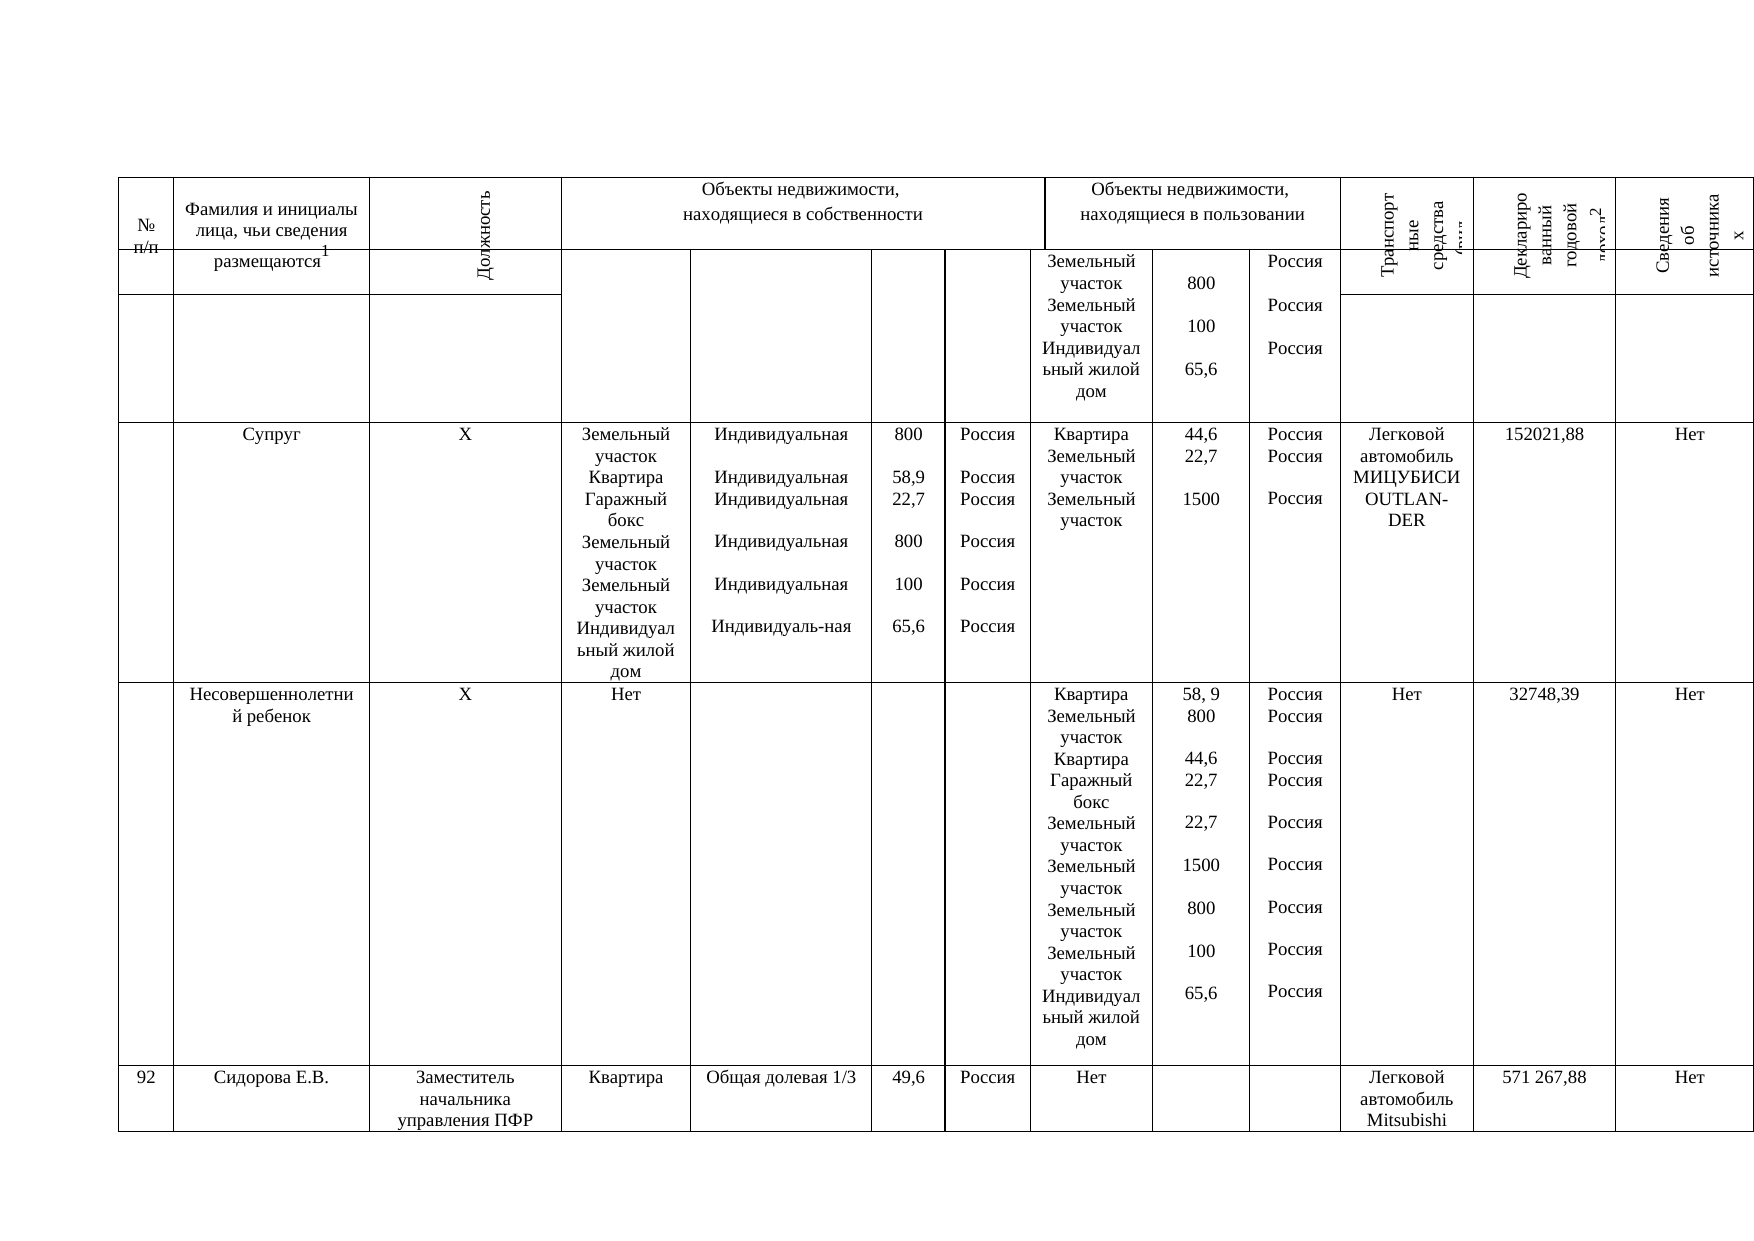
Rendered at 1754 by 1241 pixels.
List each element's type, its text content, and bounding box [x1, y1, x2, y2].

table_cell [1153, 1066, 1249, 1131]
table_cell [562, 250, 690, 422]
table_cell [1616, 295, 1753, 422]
table_header Фамилия и инициалы лица, чьи сведения размещаются1 [174, 178, 369, 249]
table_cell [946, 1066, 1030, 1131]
table_header Объекты недвижимости, находящиеся в собственности [562, 178, 1044, 249]
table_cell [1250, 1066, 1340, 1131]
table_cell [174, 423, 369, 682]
table_header Декларированный годовой доход2 (руб.) [1474, 178, 1615, 249]
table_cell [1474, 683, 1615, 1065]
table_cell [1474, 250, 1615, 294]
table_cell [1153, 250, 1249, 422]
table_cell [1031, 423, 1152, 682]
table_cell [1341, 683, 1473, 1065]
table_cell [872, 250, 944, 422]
table_header Сведения об источниках получения средств, за счет которых совершена сделка 3 (вид приобретенного имущества, источники) [1616, 178, 1753, 249]
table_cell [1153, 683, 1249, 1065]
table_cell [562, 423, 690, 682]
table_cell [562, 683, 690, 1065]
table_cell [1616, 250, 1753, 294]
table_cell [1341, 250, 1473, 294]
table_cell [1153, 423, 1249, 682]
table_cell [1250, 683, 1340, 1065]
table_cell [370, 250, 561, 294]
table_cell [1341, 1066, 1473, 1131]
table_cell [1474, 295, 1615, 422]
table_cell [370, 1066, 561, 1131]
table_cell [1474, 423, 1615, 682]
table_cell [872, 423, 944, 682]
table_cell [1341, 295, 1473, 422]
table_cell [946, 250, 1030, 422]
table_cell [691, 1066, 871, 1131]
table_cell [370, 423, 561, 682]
table_header Объекты недвижимости, находящиеся в пользовании [1046, 178, 1340, 249]
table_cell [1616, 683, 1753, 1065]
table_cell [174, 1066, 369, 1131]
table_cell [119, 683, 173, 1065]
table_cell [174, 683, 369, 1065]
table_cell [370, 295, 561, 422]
table_header Должность [370, 178, 561, 249]
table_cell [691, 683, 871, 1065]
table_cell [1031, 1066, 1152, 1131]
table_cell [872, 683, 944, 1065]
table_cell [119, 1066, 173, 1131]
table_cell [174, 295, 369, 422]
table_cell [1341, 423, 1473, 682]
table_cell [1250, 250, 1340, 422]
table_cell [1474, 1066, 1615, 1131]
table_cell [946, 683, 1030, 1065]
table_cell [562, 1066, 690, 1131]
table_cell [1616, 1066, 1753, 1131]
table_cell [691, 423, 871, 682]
table_header Транспортные средства (вид, марка) [1341, 178, 1473, 249]
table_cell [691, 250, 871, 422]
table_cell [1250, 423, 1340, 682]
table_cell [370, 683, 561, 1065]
table_header № п/п [119, 178, 173, 249]
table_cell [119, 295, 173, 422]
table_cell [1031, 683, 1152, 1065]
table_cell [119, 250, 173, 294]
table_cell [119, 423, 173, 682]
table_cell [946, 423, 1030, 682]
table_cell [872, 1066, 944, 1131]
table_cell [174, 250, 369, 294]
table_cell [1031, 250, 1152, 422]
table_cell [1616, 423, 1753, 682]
